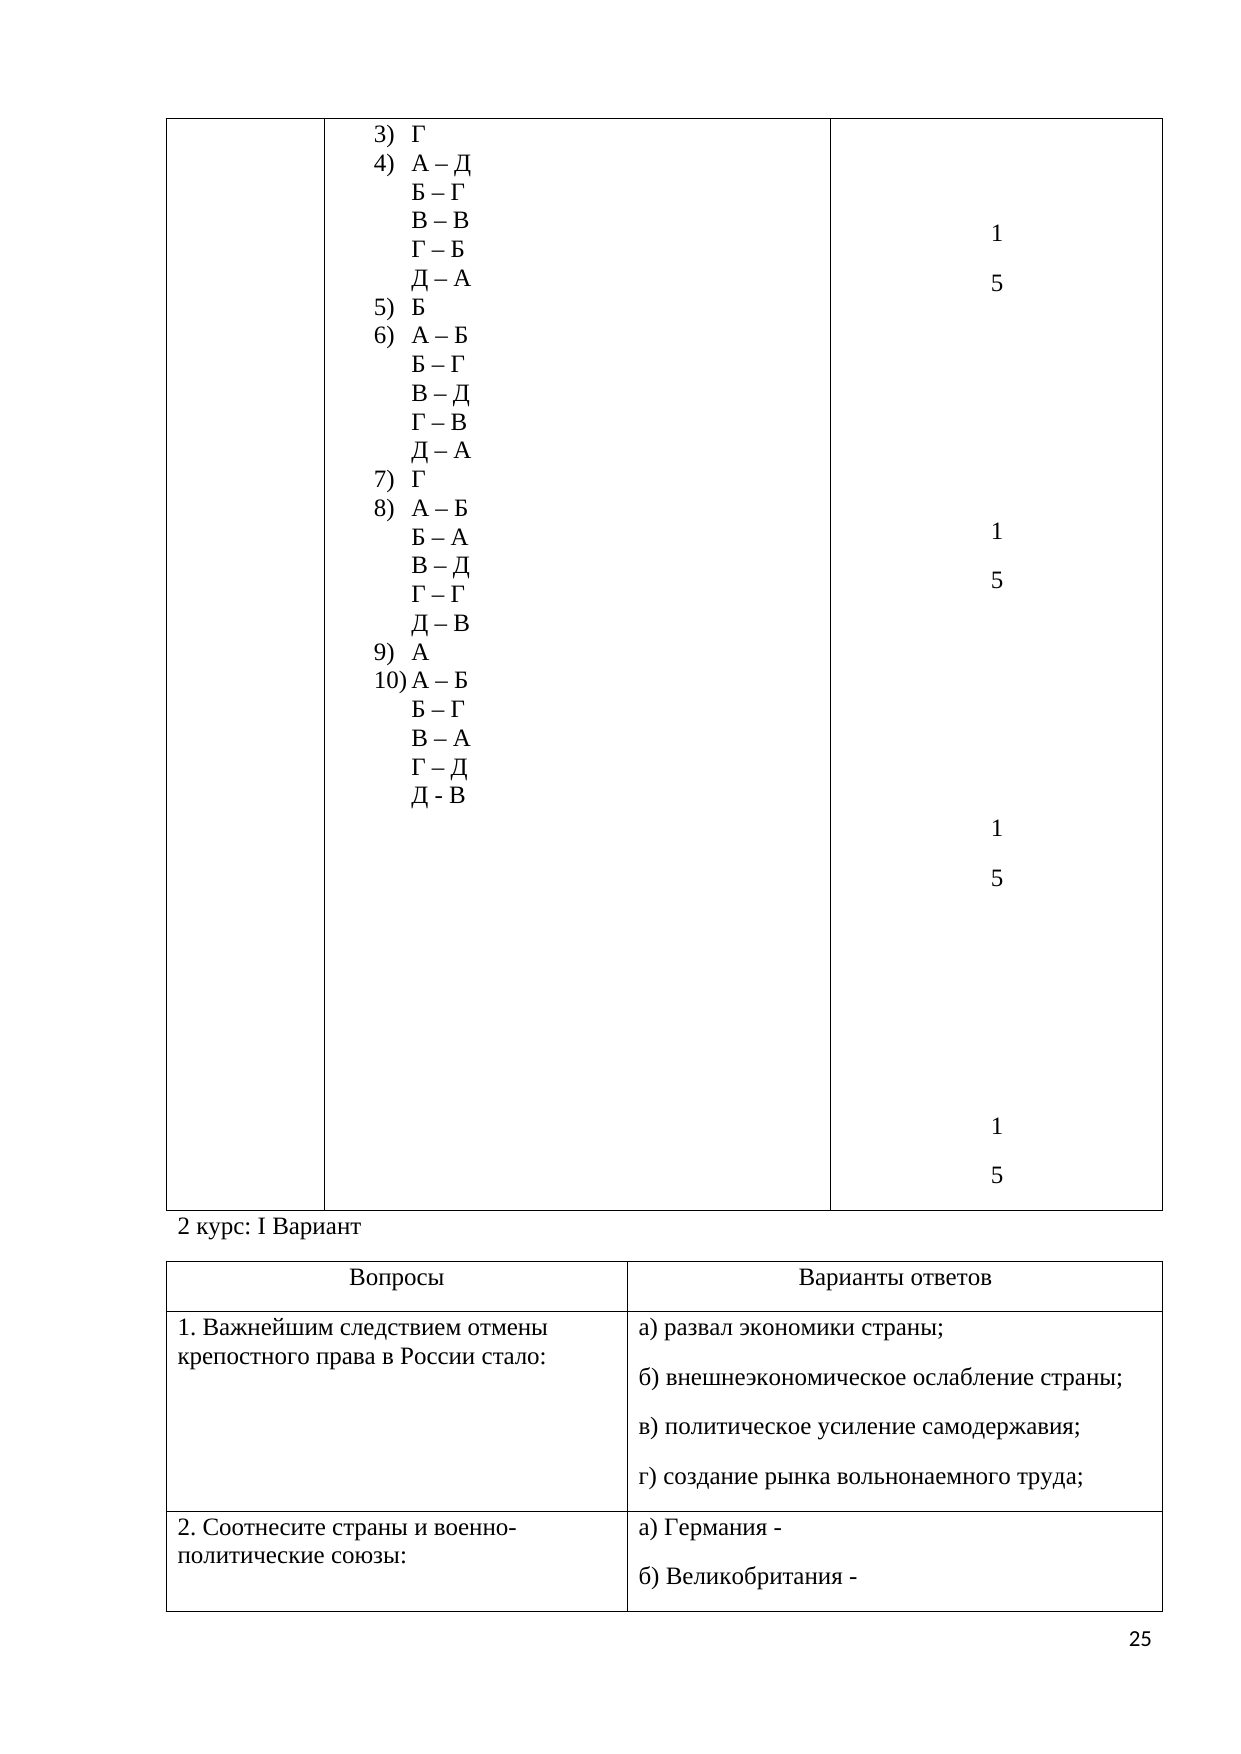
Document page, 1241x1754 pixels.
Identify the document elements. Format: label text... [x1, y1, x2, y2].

text 2 курс: I Вариант [177, 1211, 1152, 1240]
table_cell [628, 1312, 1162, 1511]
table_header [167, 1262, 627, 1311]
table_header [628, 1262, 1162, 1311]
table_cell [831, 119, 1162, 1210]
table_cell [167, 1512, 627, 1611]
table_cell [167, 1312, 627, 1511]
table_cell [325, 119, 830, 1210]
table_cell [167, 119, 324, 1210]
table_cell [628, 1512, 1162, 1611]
